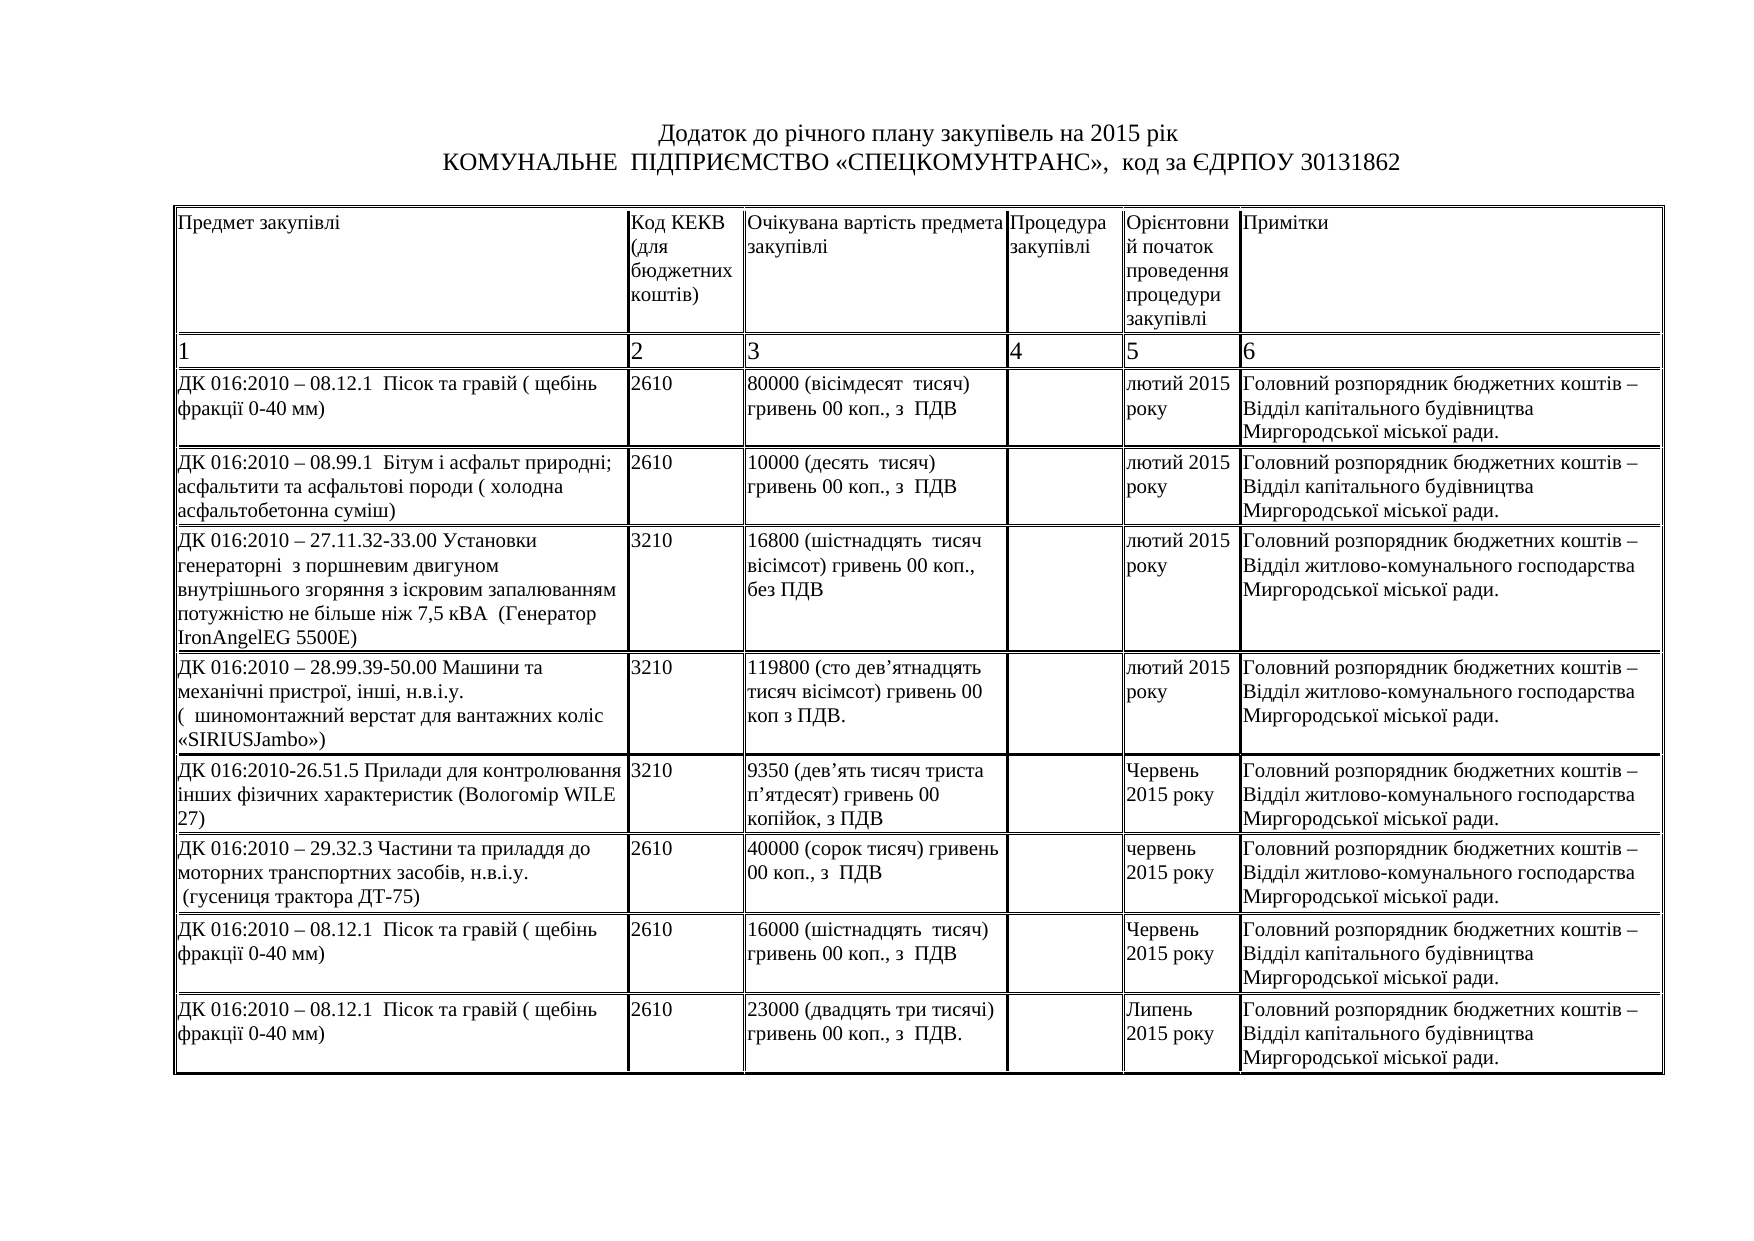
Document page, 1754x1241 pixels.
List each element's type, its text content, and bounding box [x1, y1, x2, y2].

table_cell 1 [177, 331, 627, 367]
table_cell Червень 2015 року [1125, 915, 1239, 992]
table_cell червень 2015 року [1125, 835, 1239, 912]
table_cell лютий 2015 року [1125, 370, 1239, 445]
table_cell ДК 016:2010 – 08.99.1 Бітум і асфальт природні; асфальтити та асфальтові породи ( холодна асфальтобетонна суміш) [177, 445, 627, 524]
table_cell [1009, 654, 1122, 753]
table_cell Головний розпорядник бюджетних коштів – Відділ житлово-комунального господарства Миргородської міської ради. [1242, 753, 1663, 831]
text Додаток до річного плану закупівель на 2015 рік КОМУНАЛЬНЕ ПІДПРИЄМСТВО «СПЕЦКОМУНТРАНС», код за ЄДРПОУ 30131862 [177, 118, 1665, 176]
table_header Код КЕКВ (для бюджетних коштів) [628, 208, 745, 331]
table_cell ДК 016:2010 – 08.12.1 Пісок та гравій ( щебінь фракції 0-40 мм) [175, 992, 628, 1072]
table_cell Головний розпорядник бюджетних коштів – Відділ житлово-комунального господарства Миргородської міської ради. [1240, 524, 1663, 650]
table_cell 2 [630, 335, 743, 367]
table_cell 9350 (дев’ять тисяч триста п’ятдесят) гривень 00 копійок, з ПДВ [746, 756, 1006, 831]
table_cell 16000 (шістнадцять тисяч) гривень 00 коп., з ПДВ [746, 915, 1006, 992]
table_cell Головний розпорядник бюджетних коштів – Відділ капітального будівництва Миргородської міської ради. [1242, 445, 1662, 524]
table_cell [1009, 835, 1122, 912]
table_cell [1009, 527, 1122, 650]
table_cell [1009, 449, 1122, 524]
table_cell Головний розпорядник бюджетних коштів – Відділ капітального будівництва Миргородської міської ради. [1240, 992, 1663, 1072]
table_cell 40000 (сорок тисяч) гривень 00 коп., з ПДВ [746, 835, 1006, 912]
table_header Процедура закупівлі [1007, 208, 1124, 331]
table_cell 5 [1125, 335, 1239, 367]
table_cell Головний розпорядник бюджетних коштів – Відділ житлово-комунального господарства Миргородської міської ради. [1242, 831, 1662, 912]
table_cell Головний розпорядник бюджетних коштів – Відділ житлово-комунального господарства Миргородської міської ради. [1242, 650, 1662, 753]
table_cell лютий 2015 року [1125, 449, 1239, 524]
table_cell 3 [746, 335, 1006, 367]
table_header Предмет закупівлі [177, 208, 628, 331]
table_cell ДК 016:2010 – 29.32.3 Частини та приладдя до моторних транспортних засобів, н.в.і.у. (гусениця трактора ДТ-75) [177, 831, 627, 912]
table_cell 2610 [630, 915, 743, 992]
table_cell 10000 (десять тисяч) гривень 00 коп., з ПДВ [746, 449, 1006, 524]
table_cell 119800 (сто дев’ятнадцять тисяч вісімсот) гривень 00 коп з ПДВ. [746, 654, 1006, 753]
table_cell ДК 016:2010 – 28.99.39-50.00 Машини та механічні пристрої, інші, н.в.і.у. ( шиномонтажний верстат для вантажних коліс «SIRIUSJambo») [177, 650, 627, 753]
table_cell 2610 [630, 449, 743, 524]
table_cell ДК 016:2010 – 08.12.1 Пісок та гравій ( щебінь фракції 0-40 мм) [175, 367, 628, 445]
table_cell [1009, 756, 1122, 831]
table_cell [1009, 370, 1122, 445]
table_cell ДК 016:2010 – 27.11.32-33.00 Установки генераторні з поршневим двигуном внутрішнього згоряння з іскровим запалюванням потужністю не більше ніж 7,5 кВА (Генератор IronAngelEG 5500E) [175, 524, 628, 650]
table_cell 2610 [628, 995, 745, 1072]
table_cell лютий 2015 року [1125, 527, 1239, 650]
table_cell Головний розпорядник бюджетних коштів – Відділ капітального будівництва Миргородської міської ради. [1240, 367, 1663, 445]
table_cell Головний розпорядник бюджетних коштів – Відділ капітального будівництва Миргородської міської ради. [1240, 912, 1663, 992]
table_cell 2610 [630, 370, 743, 445]
table_cell Червень 2015 року [1125, 756, 1239, 831]
table_cell 16800 (шістнадцять тисяч вісімсот) гривень 00 коп., без ПДВ [746, 527, 1006, 650]
table_cell ДК 016:2010-26.51.5 Прилади для контролювання інших фізичних характеристик (Вологомір WILE 27) [175, 753, 627, 831]
table_cell 2610 [630, 835, 743, 912]
table_cell 6 [1242, 331, 1662, 367]
table_cell 3210 [630, 756, 743, 831]
table_cell лютий 2015 року [1125, 654, 1239, 753]
table_header Орієнтовний початок проведення процедури закупівлі [1124, 208, 1240, 331]
table_cell 4 [1009, 335, 1122, 367]
table_header Очікувана вартість предмета закупівлі [745, 208, 1007, 331]
table_header Примітки [1240, 208, 1662, 331]
table_cell ДК 016:2010 – 08.12.1 Пісок та гравій ( щебінь фракції 0-40 мм) [175, 912, 628, 992]
table_cell 3210 [630, 527, 743, 650]
table_cell 23000 (двадцять три тисячі) гривень 00 коп., з ПДВ. [745, 995, 1007, 1072]
table_cell [1009, 915, 1122, 992]
table_cell 80000 (вісімдесят тисяч) гривень 00 коп., з ПДВ [746, 370, 1006, 445]
table_cell 3210 [630, 654, 743, 753]
table_cell [1007, 995, 1124, 1072]
table_cell Липень 2015 року [1124, 995, 1240, 1072]
